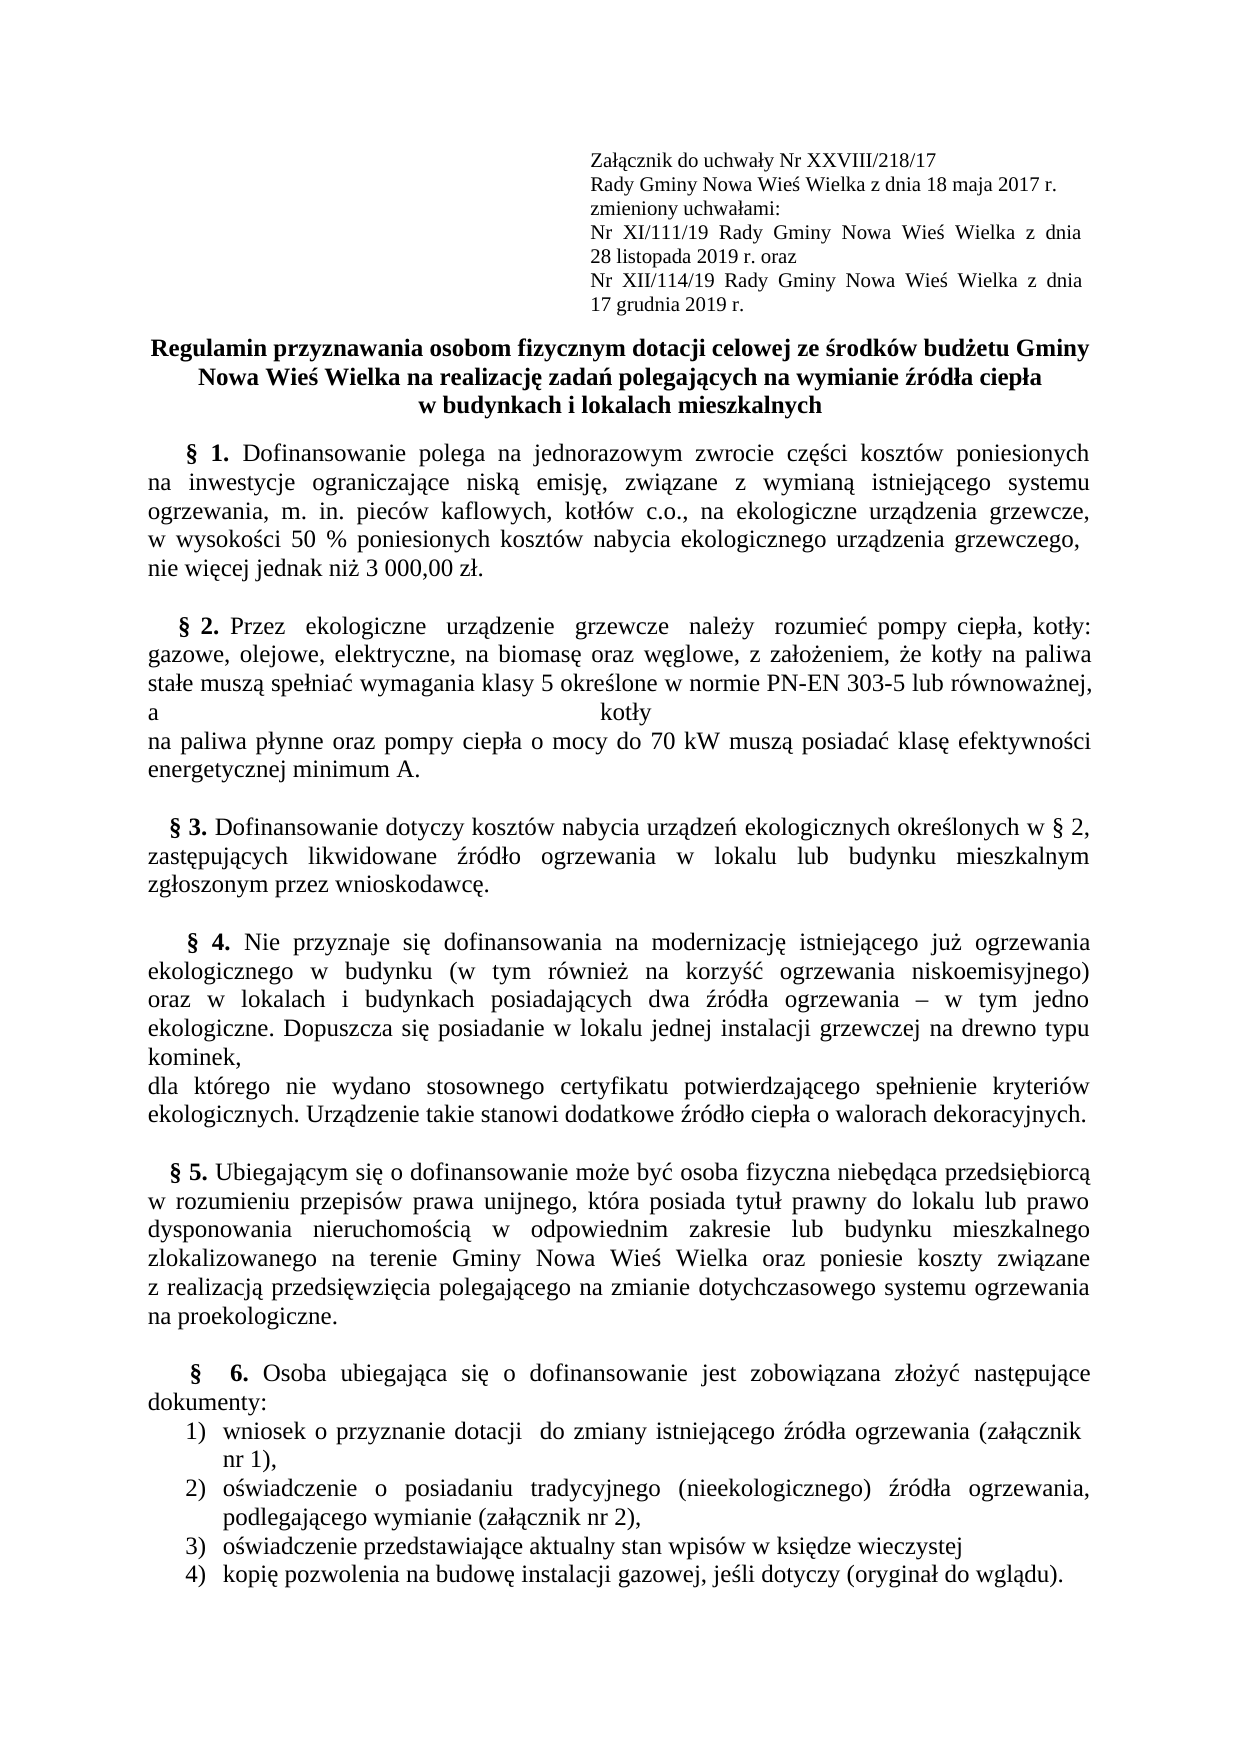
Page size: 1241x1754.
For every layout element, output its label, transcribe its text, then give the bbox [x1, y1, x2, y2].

text § 2. Przez ekologiczne urządzenie grzewcze należy rozumieć pompy ciepła, kotły: gazowe, olejowe, elektryczne, na biomasę oraz węglowe, z założeniem, że kotły na paliwa stałe muszą spełniać wymagania klasy 5 określone w normie PN-EN 303-5 lub równoważnej, a kotły na paliwa płynne oraz pompy ciepła o mocy do 70 kW muszą posiadać klasę efektywności energetycznej minimum A. [148, 611, 1093, 783]
text Załącznik do uchwały Nr XXVIII/218/17 [590, 148, 1093, 172]
text Nr XII/114/19 Rady Gminy Nowa Wieś Wielka z dnia 17 grudnia 2019 r. [590, 268, 1093, 316]
list kopię pozwolenia na budowę instalacji gazowej, jeśli dotyczy (oryginał do wglądu). [185, 1559, 1091, 1588]
text Nr XI/111/19 Rady Gminy Nowa Wieś Wielka z dnia 28 listopada 2019 r. oraz [590, 220, 1093, 268]
text § 6. Osoba ubiegająca się o dofinansowanie jest zobowiązana złożyć następujące dokumenty: [148, 1358, 1091, 1416]
list wniosek o przyznanie dotacji do zmiany istniejącego źródła ogrzewania (załącznik nr 1), [185, 1416, 1091, 1473]
text § 1. Dofinansowanie polega na jednorazowym zwrocie części kosztów poniesionych na inwestycje ograniczające niską emisję, związane z wymianą istniejącego systemu ogrzewania, m. in. pieców kaflowych, kotłów c.o., na ekologiczne urządzenia grzewcze, w wysokości 50 % poniesionych kosztów nabycia ekologicznego urządzenia grzewczego, nie więcej jednak niż 3 000,00 zł. [148, 438, 1091, 582]
text Regulamin przyznawania osobom fizycznym dotacji celowej ze środków budżetu Gminy Nowa Wieś Wielka na realizację zadań polegających na wymianie źródła ciepła w budynkach i lokalach mieszkalnych [148, 333, 1093, 419]
text § 4. Nie przyznaje się dofinansowania na modernizację istniejącego już ogrzewania ekologicznego w budynku (w tym również na korzyść ogrzewania niskoemisyjnego) oraz w lokalach i budynkach posiadających dwa źródła ogrzewania – w tym jedno ekologiczne. Dopuszcza się posiadanie w lokalu jednej instalacji grzewczej na drewno typu kominek, dla którego nie wydano stosownego certyfikatu potwierdzającego spełnienie kryteriów ekologicznych. Urządzenie takie stanowi dodatkowe źródło ciepła o walorach dekoracyjnych. [148, 927, 1091, 1128]
text § 5. Ubiegającym się o dofinansowanie może być osoba fizyczna niebędąca przedsiębiorcą w rozumieniu przepisów prawa unijnego, która posiada tytuł prawny do lokalu lub prawo dysponowania nieruchomością w odpowiednim zakresie lub budynku mieszkalnego zlokalizowanego na terenie Gminy Nowa Wieś Wielka oraz poniesie koszty związane z realizacją przedsięwzięcia polegającego na zmianie dotychczasowego systemu ogrzewania na proekologiczne. [148, 1157, 1091, 1329]
list oświadczenie o posiadaniu tradycyjnego (nieekologicznego) źródła ogrzewania, podlegającego wymianie (załącznik nr 2), [185, 1473, 1091, 1531]
text Rady Gminy Nowa Wieś Wielka z dnia 18 maja 2017 r. [590, 172, 1093, 196]
list oświadczenie przedstawiające aktualny stan wpisów w księdze wieczystej [185, 1531, 1091, 1559]
text § 3. Dofinansowanie dotyczy kosztów nabycia urządzeń ekologicznych określonych w § 2, zastępujących likwidowane źródło ogrzewania w lokalu lub budynku mieszkalnym zgłoszonym przez wnioskodawcę. [148, 812, 1091, 898]
text zmieniony uchwałami: [590, 196, 1093, 220]
